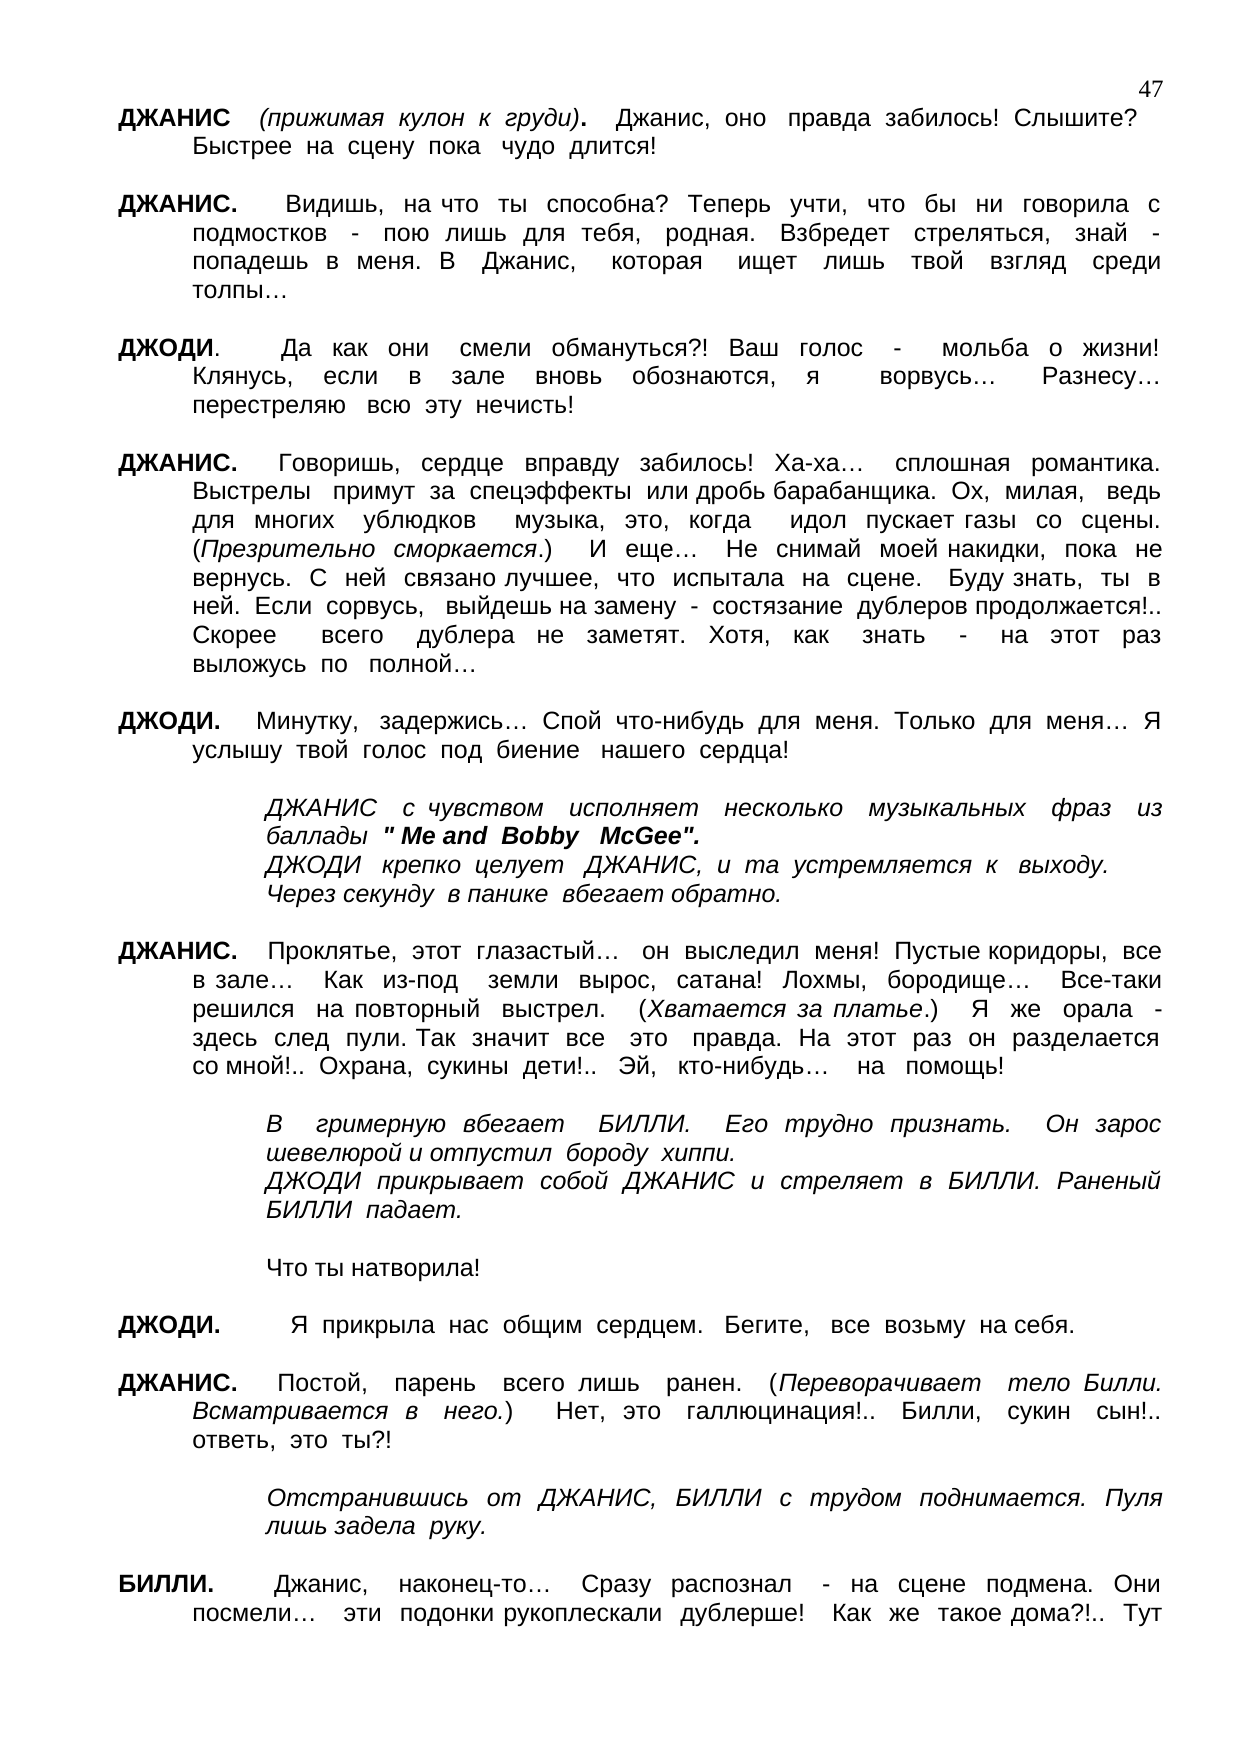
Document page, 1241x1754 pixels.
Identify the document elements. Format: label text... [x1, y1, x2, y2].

text В гримерную вбегает БИЛЛИ. Его трудно признать. Он зарос шевелюрой и отпустил бороду хиппи. [266, 1109, 1163, 1166]
text ДЖАНИС с чувством исполняет несколько музыкальных фраз из баллады " Me and Bobby McGee". [266, 793, 1163, 850]
text ДЖАНИС. Проклятье, этот глазастый… он выследил меня! Пустые коридоры, все в зале… Как из-под земли вырос, сатана! Лохмы, бородище… Все-таки решился на повторный выстрел. (Хватается за платье.) Я же орала - здесь след пули. Так значит все это правда. На этот раз он разделается со мной!.. Охрана, сукины дети!.. Эй, кто-нибудь… на помощь! [118, 936, 1163, 1080]
text ДЖОДИ крепко целует ДЖАНИС, и та устремляется к выходу. [192, 850, 1163, 879]
text ДЖАНИС (прижимая кулон к груди). Джанис, оно правда забилось! Слышите? Быстрее на сцену пока чудо длится! [118, 103, 1163, 160]
text ДЖАНИС. Говоришь, сердце вправду забилось! Ха-ха… сплошная романтика. Выстрелы примут за спецэффекты или дробь барабанщика. Ох, милая, ведь для многих ублюдков музыка, это, когда идол пускает газы со сцены. (Презрительно сморкается.) И еще… Не снимай моей накидки, пока не вернусь. С ней связано лучшее, что испытала на сцене. Буду знать, ты в ней. Если сорвусь, выйдешь на замену - состязание дублеров продолжается!.. Скорее всего дублера не заметят. Хотя, как знать - на этот раз выложусь по полной… [118, 448, 1163, 678]
text ДЖОДИ. Да как они смели обмануться?! Ваш голос - мольба о жизни! Клянусь, если в зале вновь обознаются, я ворвусь… Разнесу… перестреляю всю эту нечисть! [118, 333, 1163, 419]
text Отстранившись от ДЖАНИС, БИЛЛИ с трудом поднимается. Пуля лишь задела руку. [266, 1483, 1163, 1540]
text ДЖОДИ прикрывает собой ДЖАНИС и стреляет в БИЛЛИ. Раненый БИЛЛИ падает. [266, 1166, 1163, 1224]
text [118, 1569, 1163, 1626]
text ДЖОДИ. Я прикрыла нас общим сердцем. Бегите, все возьму на себя. [118, 1310, 1163, 1339]
text Через секунду в панике вбегает обратно. [266, 879, 1163, 908]
text Что ты натворила! [266, 1253, 1163, 1281]
text ДЖАНИС. Постой, парень всего лишь ранен. (Переворачивает тело Билли. Всматривается в него.) Нет, это галлюцинация!.. Билли, сукин сын!.. ответь, это ты?! [118, 1368, 1163, 1454]
text ДЖОДИ. Минутку, задержись… Спой что-нибудь для меня. Только для меня… Я услышу твой голос под биение нашего сердца! [118, 706, 1163, 764]
text ДЖАНИС. Видишь, на что ты способна? Теперь учти, что бы ни говорила с подмостков - пою лишь для тебя, родная. Взбредет стреляться, знай - попадешь в меня. В Джанис, которая ищет лишь твой взгляд среди толпы… [118, 189, 1163, 304]
